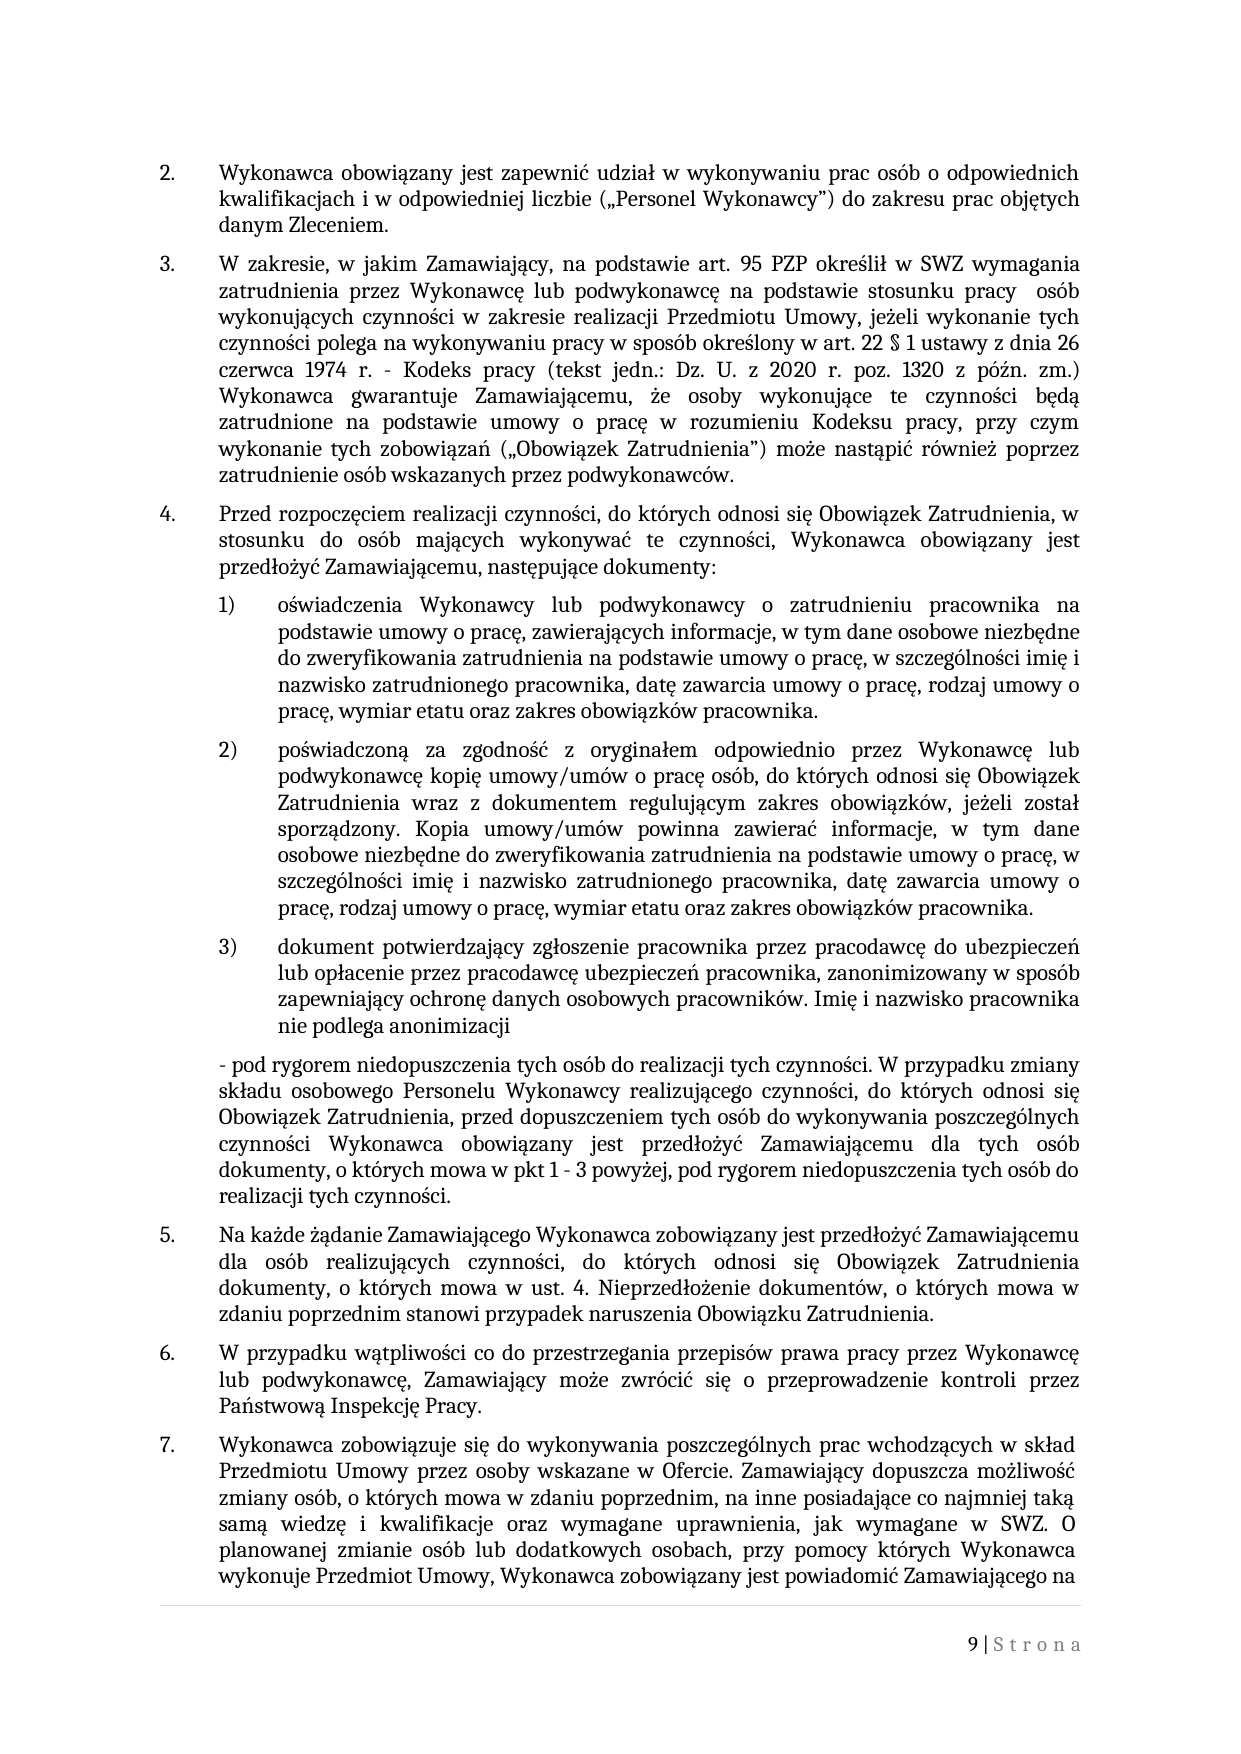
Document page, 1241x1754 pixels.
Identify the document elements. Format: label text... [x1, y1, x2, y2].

text 2) poświadczoną za zgodność z oryginałem odpowiednio przez Wykonawcę lub podwykonawcę kopię umowy/umów o pracę osób, do których odnosi się Obowiązek Zatrudnienia wraz z dokumentem regulującym zakres obowiązków, jeżeli został sporządzony. Kopia umowy/umów powinna zawierać informacje, w tym dane osobowe niezbędne do zweryfikowania zatrudnienia na podstawie umowy o pracę, w szczególności imię i nazwisko zatrudnionego pracownika, datę zawarcia umowy o pracę, rodzaj umowy o pracę, wymiar etatu oraz zakres obowiązków pracownika. [218, 737, 1081, 921]
list W zakresie, w jakim Zamawiający, na podstawie art. 95 PZP określił w SWZ wymagania zatrudnienia przez Wykonawcę lub podwykonawcę na podstawie stosunku pracy osób wykonujących czynności w zakresie realizacji Przedmiotu Umowy, jeżeli wykonanie tych czynności polega na wykonywaniu pracy w sposób określony w art. 22 § 1 ustawy z dnia 26 czerwca 1974 r. - Kodeks pracy (tekst jedn.: Dz. U. z 2020 r. poz. 1320 z późn. zm.) Wykonawca gwarantuje Zamawiającemu, że osoby wykonujące te czynności będą zatrudnione na podstawie umowy o pracę w rozumieniu Kodeksu pracy, przy czym wykonanie tych zobowiązań („Obowiązek Zatrudnienia”) może nastąpić również poprzez zatrudnienie osób wskazanych przez podwykonawców. [159, 251, 1081, 488]
text - pod rygorem niedopuszczenia tych osób do realizacji tych czynności. W przypadku zmiany składu osobowego Personelu Wykonawcy realizującego czynności, do których odnosi się Obowiązek Zatrudnienia, przed dopuszczeniem tych osób do wykonywania poszczególnych czynności Wykonawca obowiązany jest przedłożyć Zamawiającemu dla tych osób dokumenty, o których mowa w pkt 1 - 3 powyżej, pod rygorem niedopuszczenia tych osób do realizacji tych czynności. [218, 1051, 1081, 1209]
text 3) dokument potwierdzający zgłoszenie pracownika przez pracodawcę do ubezpieczeń lub opłacenie przez pracodawcę ubezpieczeń pracownika, zanonimizowany w sposób zapewniający ochronę danych osobowych pracowników. Imię i nazwisko pracownika nie podlega anonimizacji [218, 933, 1081, 1039]
text 1) oświadczenia Wykonawcy lub podwykonawcy o zatrudnieniu pracownika na podstawie umowy o pracę, zawierających informacje, w tym dane osobowe niezbędne do zweryfikowania zatrudnienia na podstawie umowy o pracę, w szczególności imię i nazwisko zatrudnionego pracownika, datę zawarcia umowy o pracę, rodzaj umowy o pracę, wymiar etatu oraz zakres obowiązków pracownika. [218, 592, 1081, 724]
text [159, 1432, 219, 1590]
text 5. Na każde żądanie Zamawiającego Wykonawca zobowiązany jest przedłożyć Zamawiającemu dla osób realizujących czynności, do których odnosi się Obowiązek Zatrudnienia dokumenty, o których mowa w ust. 4. Nieprzedłożenie dokumentów, o których mowa w zdaniu poprzednim stanowi przypadek naruszenia Obowiązku Zatrudnienia. [159, 1222, 1081, 1327]
text 6. W przypadku wątpliwości co do przestrzegania przepisów prawa pracy przez Wykonawcę lub podwykonawcę, Zamawiający może zwrócić się o przeprowadzenie kontroli przez Państwową Inspekcję Pracy. [159, 1340, 1081, 1419]
text 4. Przed rozpoczęciem realizacji czynności, do których odnosi się Obowiązek Zatrudnienia, w stosunku do osób mających wykonywać te czynności, Wykonawca obowiązany jest przedłożyć Zamawiającemu, następujące dokumenty: [159, 501, 1081, 580]
list Wykonawca obowiązany jest zapewnić udział w wykonywaniu prac osób o odpowiednich kwalifikacjach i w odpowiedniej liczbie („Personel Wykonawcy”) do zakresu prac objętych danym Zleceniem. [159, 159, 1081, 238]
